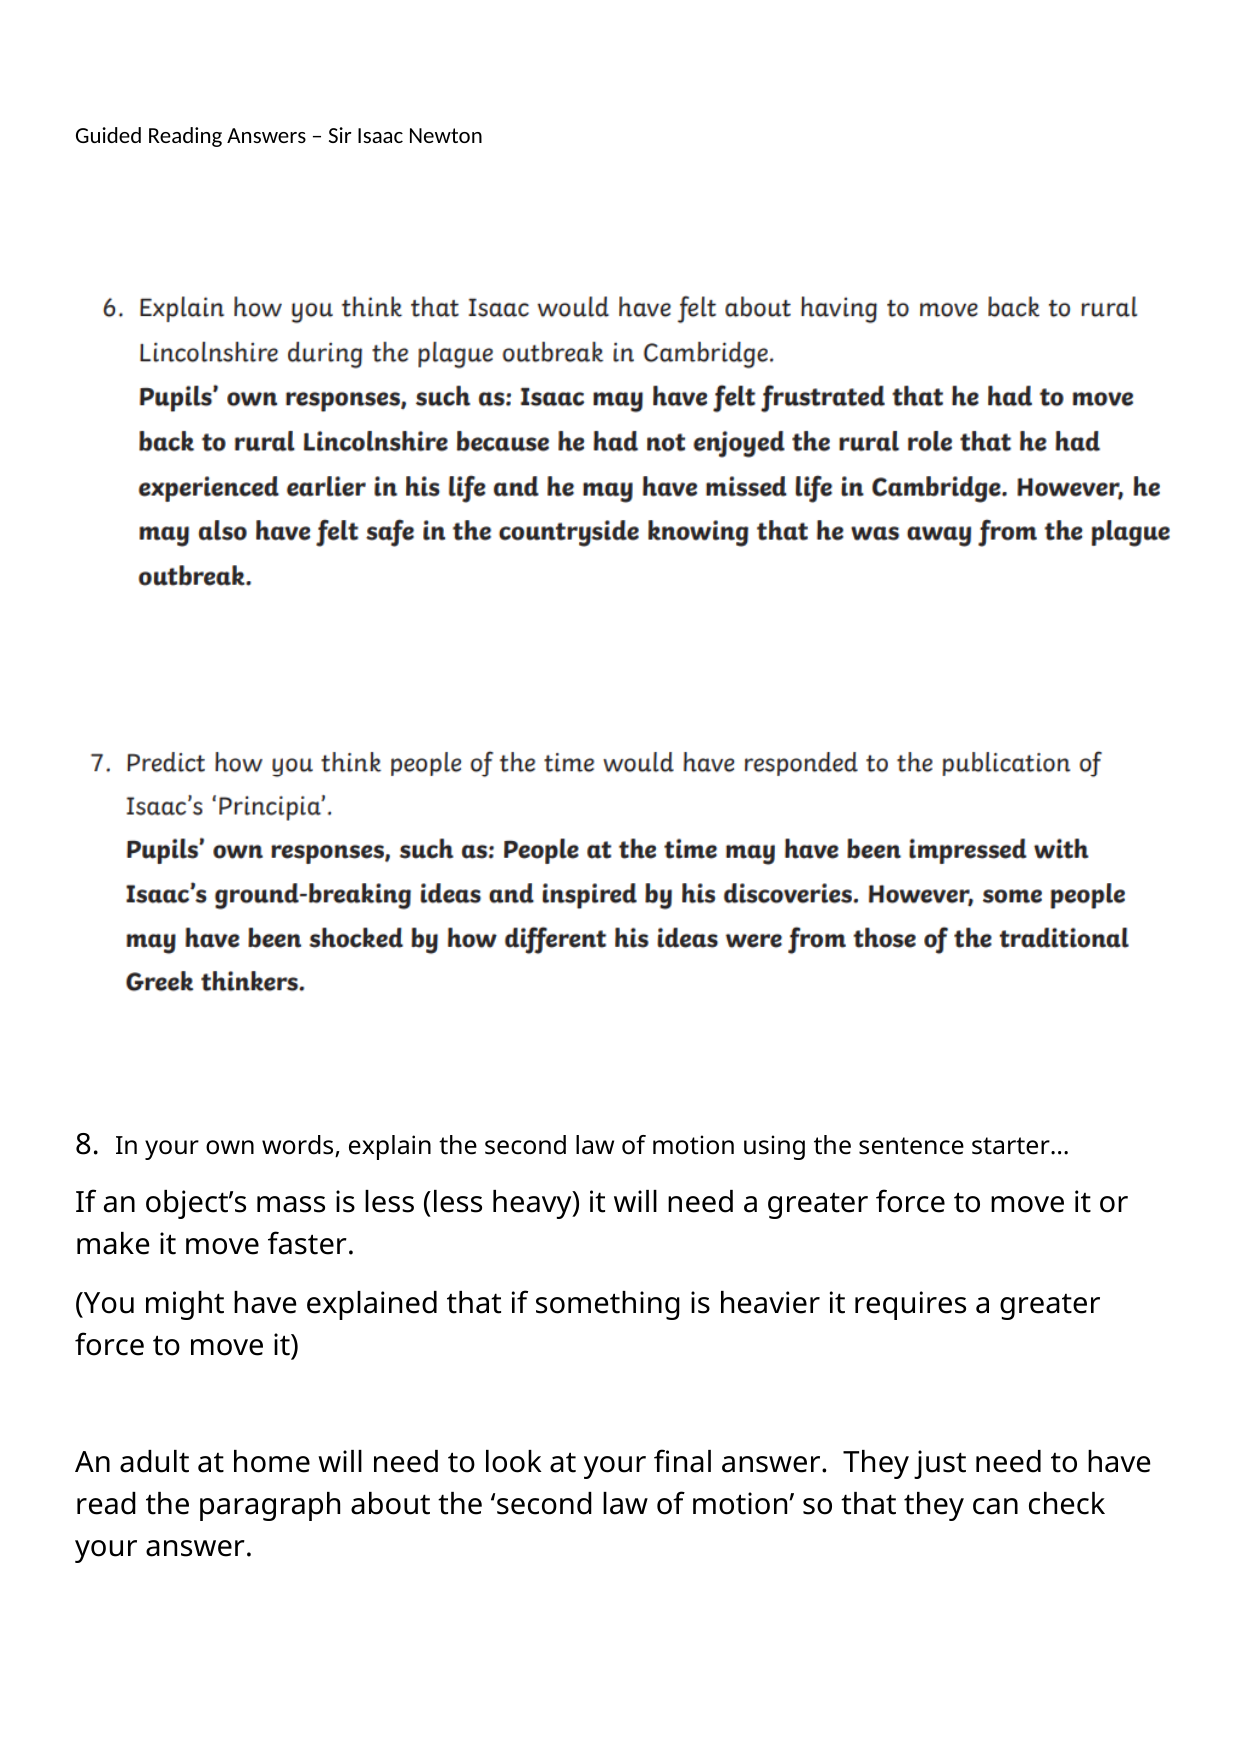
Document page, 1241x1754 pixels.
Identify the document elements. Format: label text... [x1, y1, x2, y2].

text An adult at home will need to look at your final answer. They just need to have read the paragraph about the ‘second law of motion’ so that they can check your answer. [75, 1441, 1165, 1565]
text (You might have explained that if something is heavier it requires a greater force to move it) [75, 1282, 1165, 1364]
text Guided Reading Answers – Sir Isaac Newton [75, 121, 1165, 149]
picture [75, 734, 1166, 1012]
text If an object’s mass is less (less heavy) it will need a greater force to move it or make it move faster. [75, 1182, 1165, 1263]
text 8. In your own words, explain the second law of motion using the sentence starter… [75, 1123, 1165, 1163]
picture [75, 260, 1210, 624]
